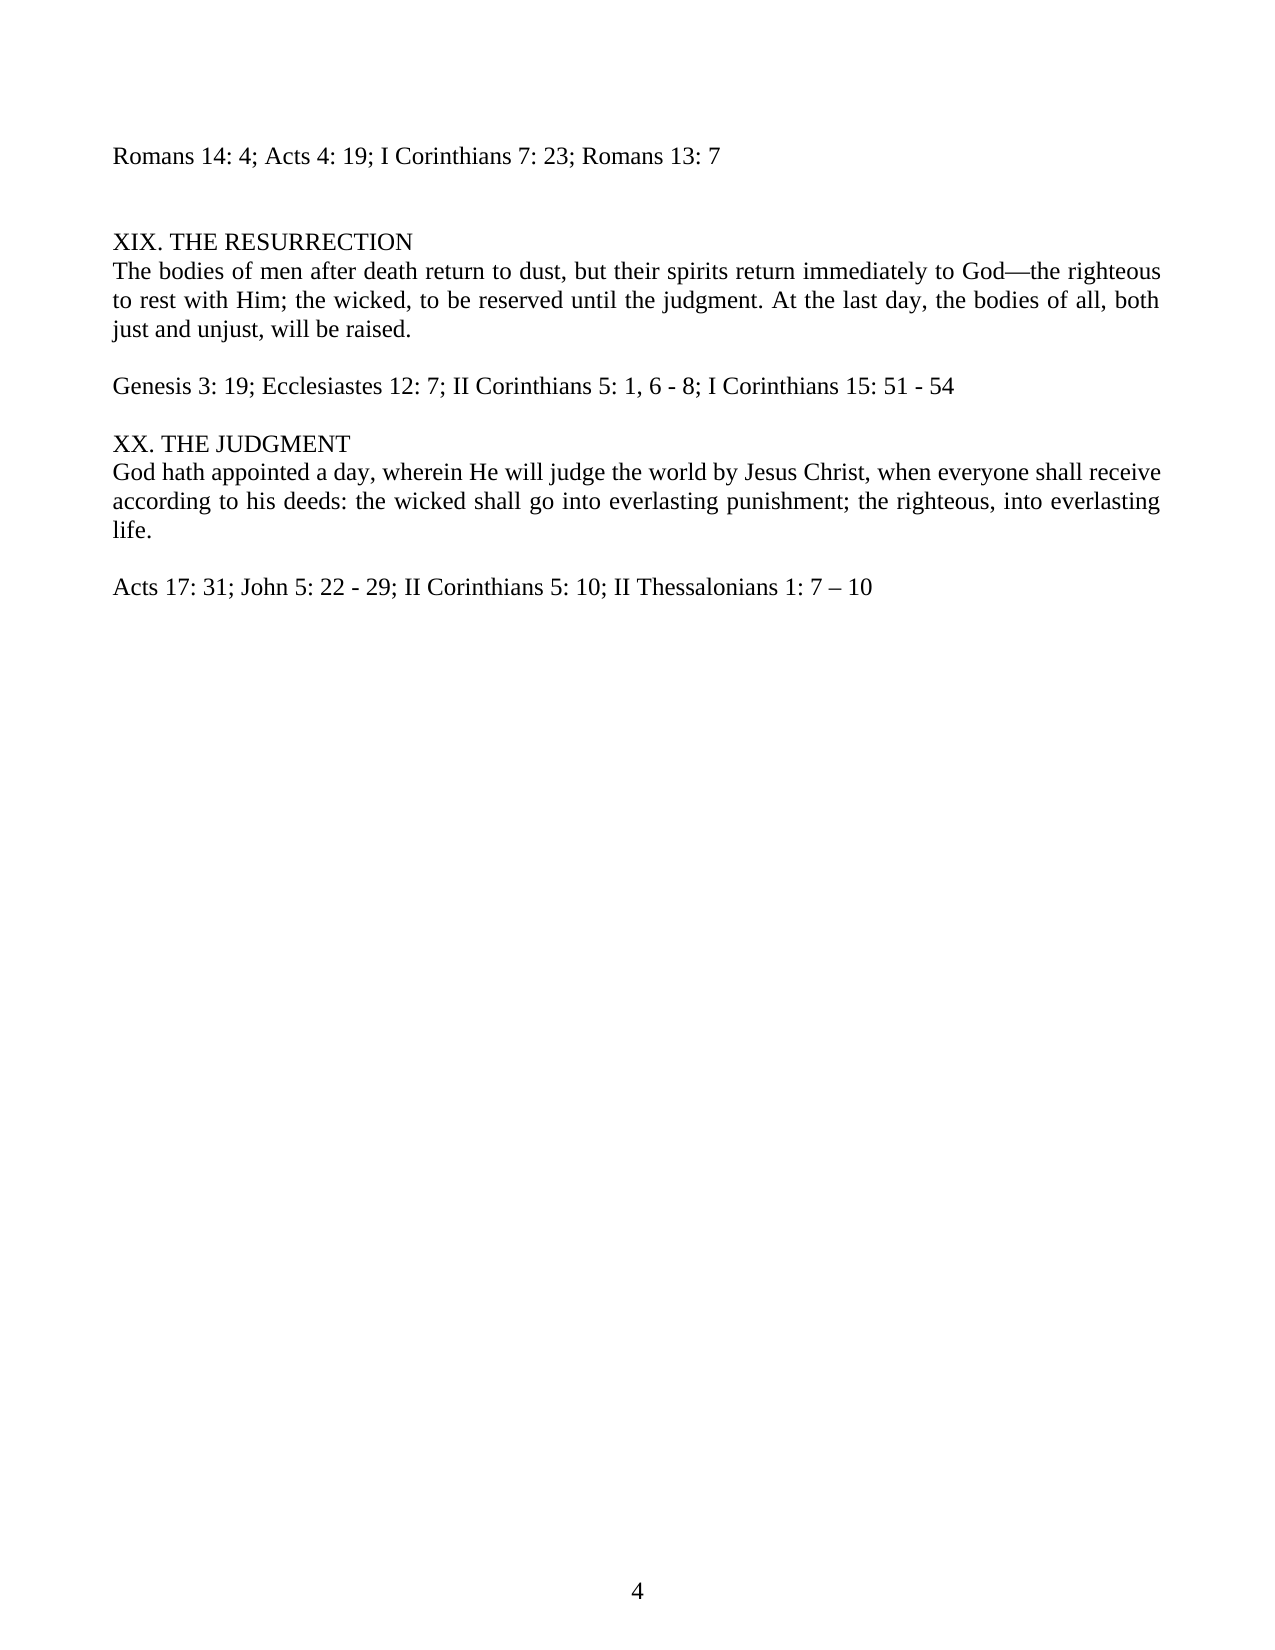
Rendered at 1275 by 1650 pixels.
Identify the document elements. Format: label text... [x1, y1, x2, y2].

text The bodies of men after death return to dust, but their spirits return immediately to God—the righteous to rest with Him; the wicked, to be reserved until the judgment. At the last day, the bodies of all, both just and unjust, will be raised. [112, 256, 1162, 342]
text God hath appointed a day, wherein He will judge the world by Jesus Christ, when everyone shall receive according to his deeds: the wicked shall go into everlasting punishment; the righteous, into everlasting life. [112, 457, 1162, 544]
text Genesis 3: 19; Ecclesiastes 12: 7; II Corinthians 5: 1, 6 - 8; I Corinthians 15: 51 - 54 [112, 371, 1162, 400]
text Romans 14: 4; Acts 4: 19; I Corinthians 7: 23; Romans 13: 7 [112, 141, 1162, 170]
text Acts 17: 31; John 5: 22 - 29; II Corinthians 5: 10; II Thessalonians 1: 7 – 10 [112, 572, 1162, 601]
text XX. THE JUDGMENT [112, 429, 1162, 457]
text XIX. THE RESURRECTION [112, 227, 1162, 256]
